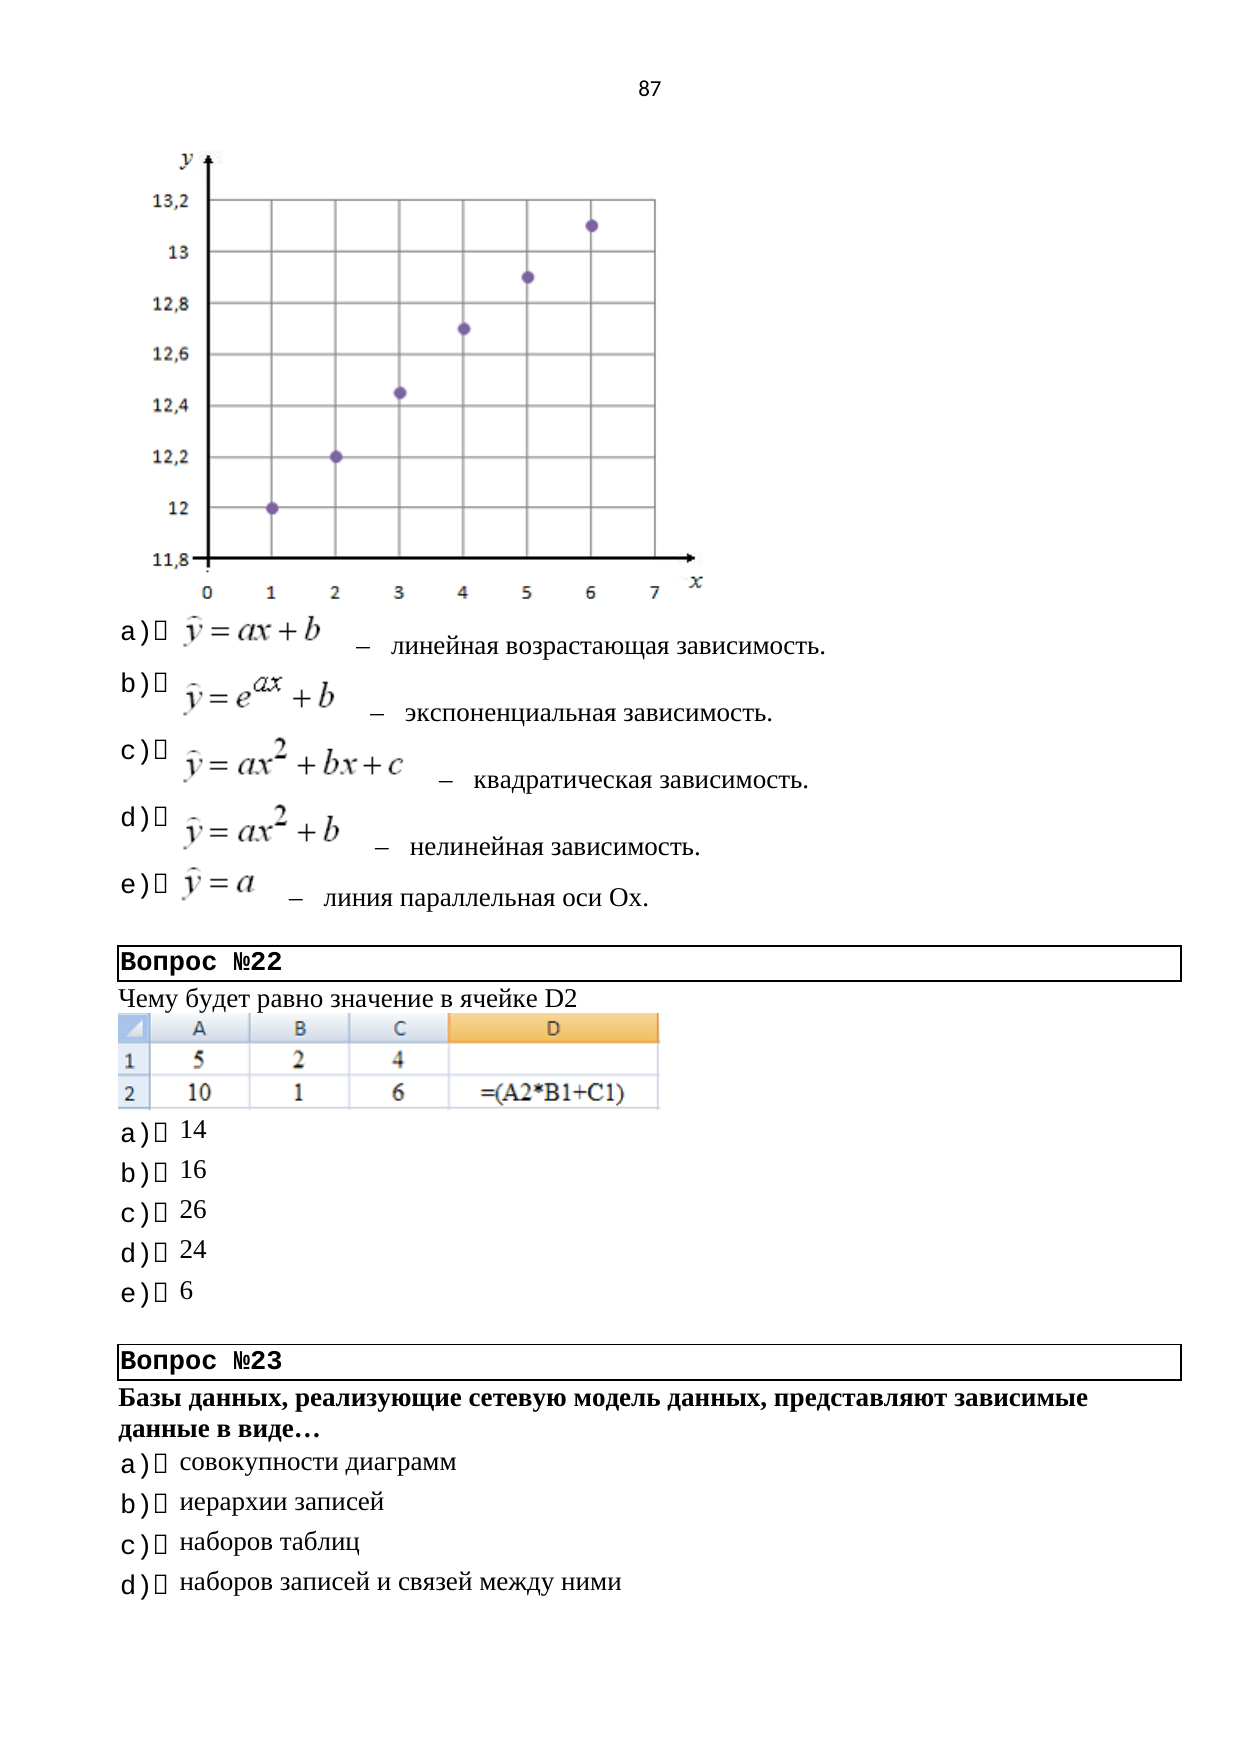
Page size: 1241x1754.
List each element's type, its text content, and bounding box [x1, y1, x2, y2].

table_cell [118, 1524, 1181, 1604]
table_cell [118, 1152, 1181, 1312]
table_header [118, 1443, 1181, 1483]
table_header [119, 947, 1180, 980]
picture [179, 611, 328, 655]
picture [179, 663, 342, 722]
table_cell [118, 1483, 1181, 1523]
picture [118, 129, 717, 610]
text Базы данных, реализующие сетевую модель данных, представляют зависимые данные в виде… [118, 1381, 1181, 1443]
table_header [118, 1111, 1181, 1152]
text Чему будет равно значение в ячейке D2 [118, 982, 1181, 1013]
picture [179, 797, 347, 856]
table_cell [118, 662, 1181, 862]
picture [179, 864, 261, 907]
picture [179, 730, 411, 789]
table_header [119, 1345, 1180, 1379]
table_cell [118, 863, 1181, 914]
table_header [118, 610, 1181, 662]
picture [118, 1013, 662, 1112]
